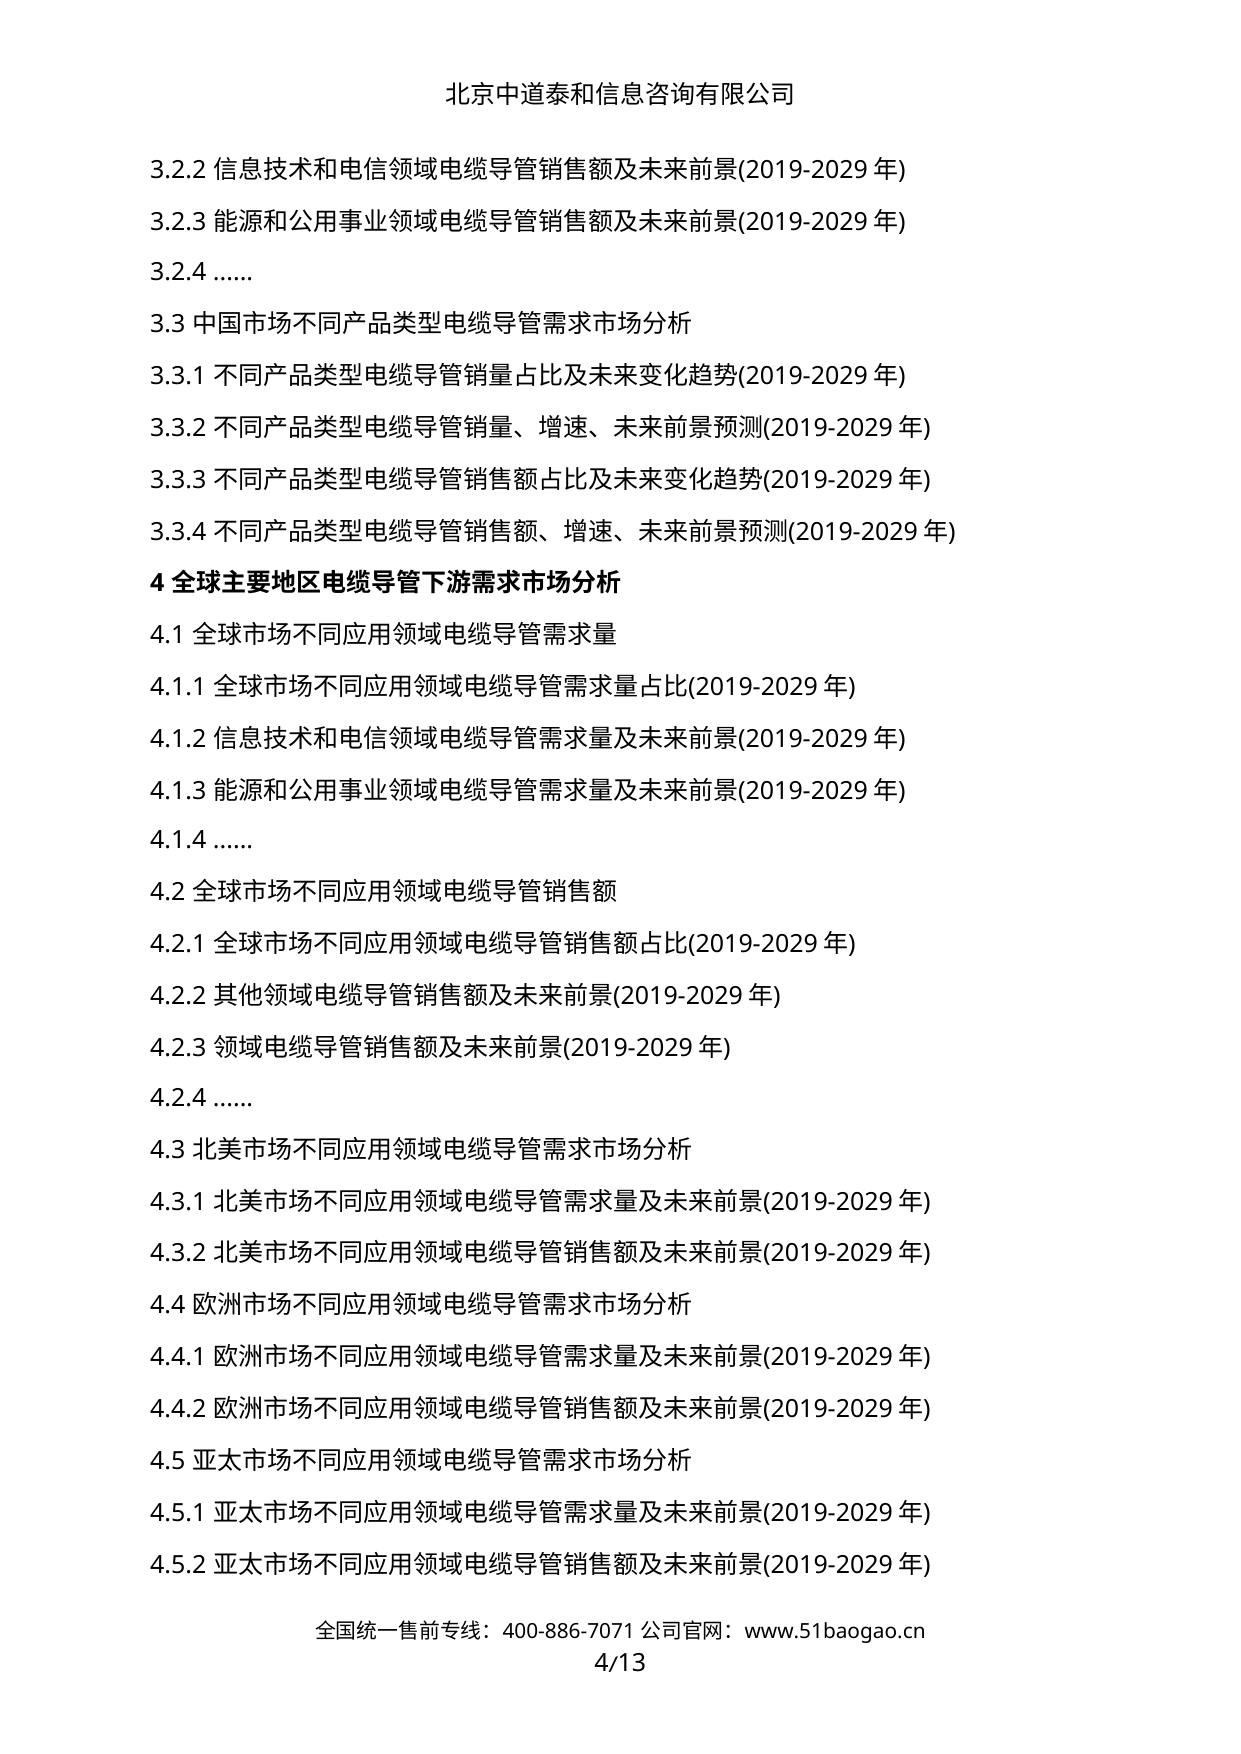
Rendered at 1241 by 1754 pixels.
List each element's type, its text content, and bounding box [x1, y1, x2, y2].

text 4.5 亚太市场不同应用领域电缆导管需求市场分析 [150, 1440, 1090, 1477]
text 3.2.4 ...... [150, 254, 1090, 288]
text 3.3.2 不同产品类型电缆导管销量、增速、未来前景预测(2019-2029年) [150, 407, 1090, 443]
text 4.1 全球市场不同应用领域电缆导管需求量 [150, 615, 1090, 651]
text 3.2.2 信息技术和电信领域电缆导管销售额及未来前景(2019-2029年) [150, 150, 1090, 186]
text 4.5.1 亚太市场不同应用领域电缆导管需求量及未来前景(2019-2029年) [150, 1492, 1090, 1528]
text 4.3.1 北美市场不同应用领域电缆导管需求量及未来前景(2019-2029年) [150, 1181, 1090, 1217]
text 3.3.1 不同产品类型电缆导管销量占比及未来变化趋势(2019-2029年) [150, 355, 1090, 392]
text 4.2.4 ...... [150, 1079, 1090, 1113]
text 3.3.4 不同产品类型电缆导管销售额、增速、未来前景预测(2019-2029年) [150, 511, 1090, 547]
text 4.4 欧洲市场不同应用领域电缆导管需求市场分析 [150, 1285, 1090, 1321]
text 4.2.2 其他领域电缆导管销售额及未来前景(2019-2029年) [150, 976, 1090, 1012]
text 4.2.1 全球市场不同应用领域电缆导管销售额占比(2019-2029年) [150, 924, 1090, 960]
text 3.3.3 不同产品类型电缆导管销售额占比及未来变化趋势(2019-2029年) [150, 459, 1090, 495]
text 4.1.4 ...... [150, 822, 1090, 856]
text 4.1.2 信息技术和电信领域电缆导管需求量及未来前景(2019-2029年) [150, 718, 1090, 755]
text 4.5.2 亚太市场不同应用领域电缆导管销售额及未来前景(2019-2029年) [150, 1544, 1090, 1580]
text 3.3 中国市场不同产品类型电缆导管需求市场分析 [150, 303, 1090, 340]
text 4.2.3 领域电缆导管销售额及未来前景(2019-2029年) [150, 1027, 1090, 1064]
text 4.1.3 能源和公用事业领域电缆导管需求量及未来前景(2019-2029年) [150, 770, 1090, 807]
text 4.4.2 欧洲市场不同应用领域电缆导管销售额及未来前景(2019-2029年) [150, 1388, 1090, 1425]
text 3.2.3 能源和公用事业领域电缆导管销售额及未来前景(2019-2029年) [150, 202, 1090, 238]
text 4.2 全球市场不同应用领域电缆导管销售额 [150, 872, 1090, 908]
text 4.1.1 全球市场不同应用领域电缆导管需求量占比(2019-2029年) [150, 667, 1090, 703]
text 4 全球主要地区电缆导管下游需求市场分析 [150, 563, 1090, 599]
text 4.3.2 北美市场不同应用领域电缆导管销售额及未来前景(2019-2029年) [150, 1233, 1090, 1269]
text 4.4.1 欧洲市场不同应用领域电缆导管需求量及未来前景(2019-2029年) [150, 1337, 1090, 1373]
text 4.3 北美市场不同应用领域电缆导管需求市场分析 [150, 1129, 1090, 1165]
